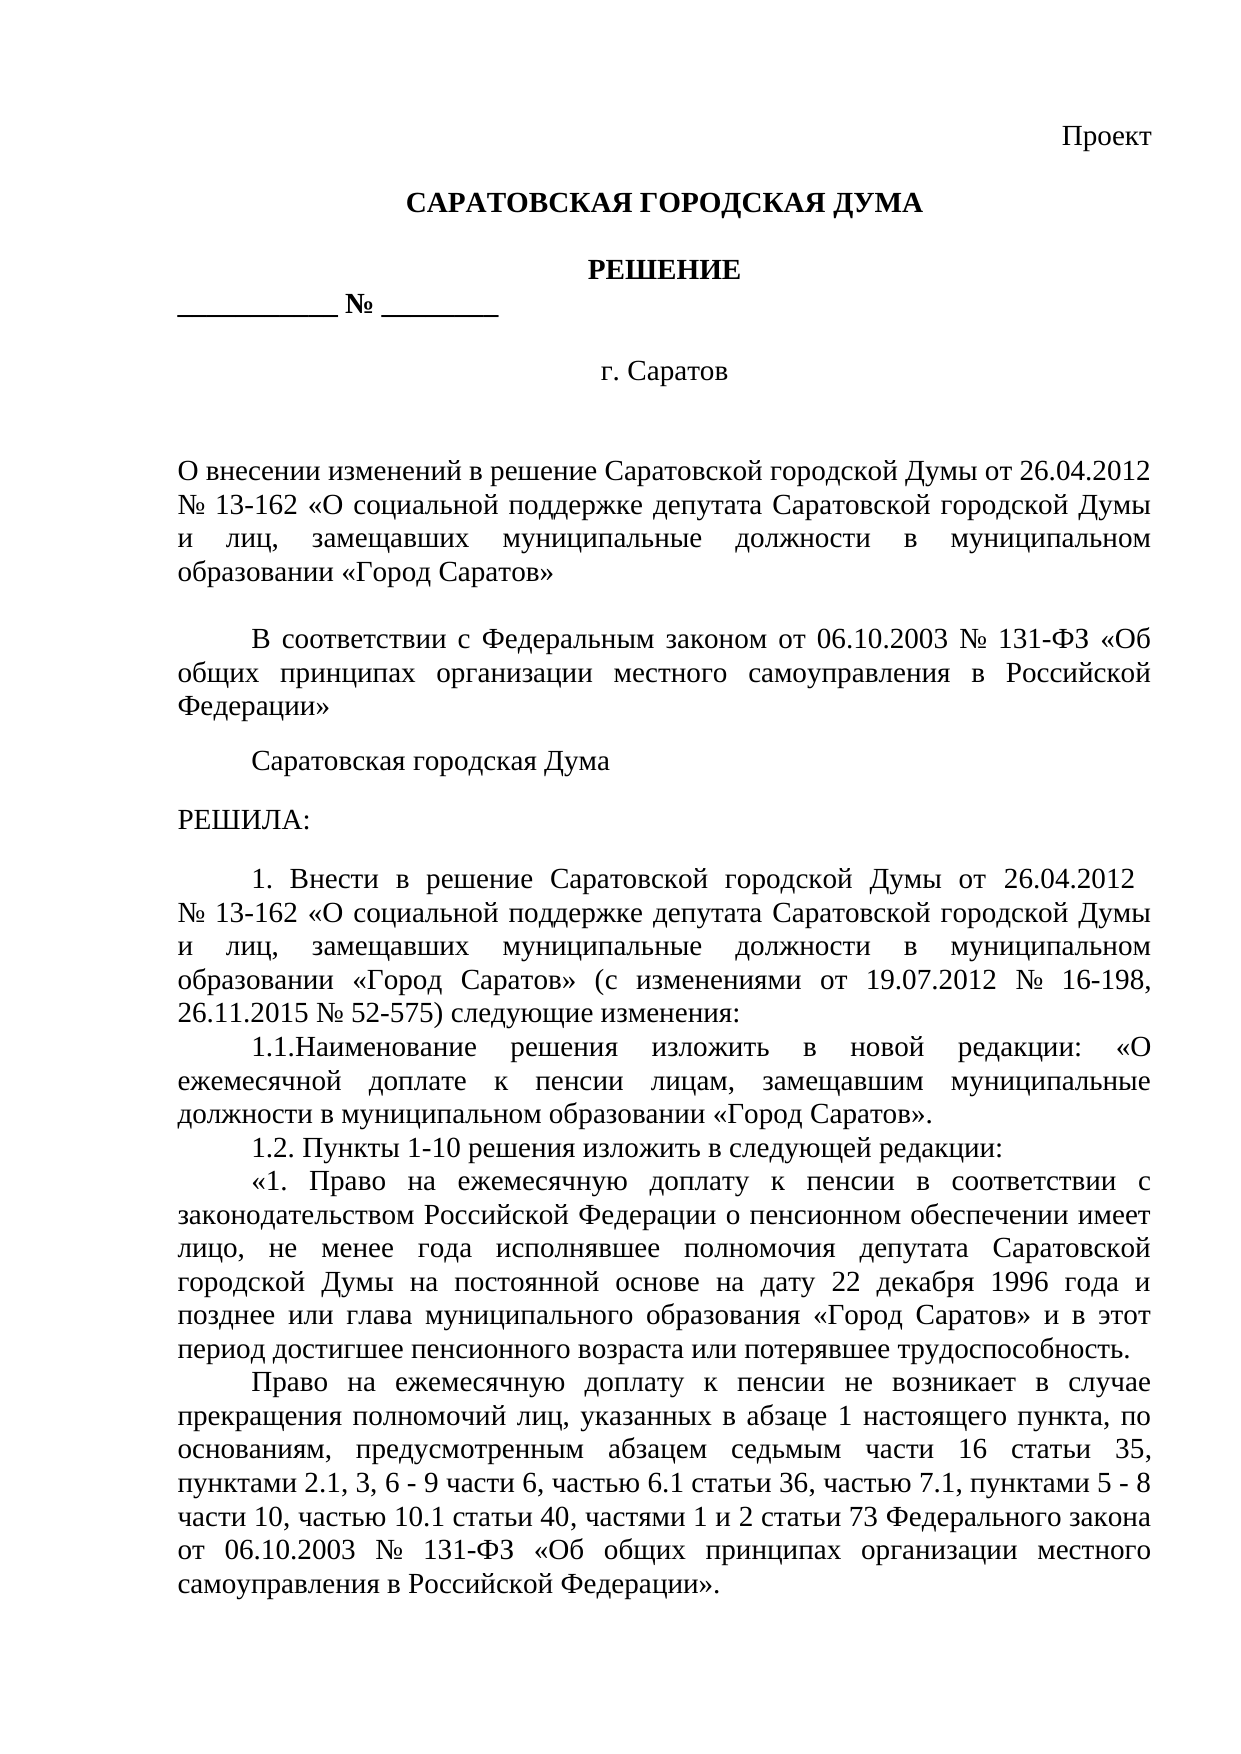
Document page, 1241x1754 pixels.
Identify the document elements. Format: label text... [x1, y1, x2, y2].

text Проект [177, 118, 1152, 152]
text «1. Право на ежемесячную доплату к пенсии в соответствии с законодательством Российской Федерации о пенсионном обеспечении имеет лицо, не менее года исполнявшее полномочия депутата Саратовской городской Думы на постоянной основе на дату 22 декабря 1996 года и позднее или глава муниципального образования «Город Саратов» и в этот период достигшее пенсионного возраста или потерявшее трудоспособность. [177, 1163, 1152, 1364]
text В соответствии с Федеральным законом от 06.10.2003 № 131-ФЗ «Об общих принципах организации местного самоуправления в Российской Федерации» [177, 621, 1152, 722]
text 1.1.Наименование решения изложить в новой редакции: «О ежемесячной доплате к пенсии лицам, замещавшим муниципальные должности в муниципальном образовании «Город Саратов». [177, 1029, 1152, 1130]
text Саратовская городская Дума [177, 743, 1152, 776]
text О внесении изменений в решение Саратовской городской Думы от 26.04.2012 № 13-162 «О социальной поддержке депутата Саратовской городской Думы и лиц, замещавших муниципальные должности в муниципальном образовании «Город Саратов» [177, 453, 1152, 588]
subtitle ___________ № ________ [177, 286, 1152, 319]
text Право на ежемесячную доплату к пенсии не возникает в случае прекращения полномочий лиц, указанных в абзаце 1 настоящего пункта, по основаниям, предусмотренным абзацем седьмым части 16 статьи 35, пунктами 2.1, 3, 6 - 9 части 6, частью 6.1 статьи 36, частью 7.1, пунктами 5 - 8 части 10, частью 10.1 статьи 40, частями 1 и 2 статьи 73 Федерального закона от 06.10.2003 № 131-ФЗ «Об общих принципах организации местного самоуправления в Российской Федерации». [177, 1364, 1152, 1599]
text САРАТОВСКАЯ ГОРОДСКАЯ ДУМА [177, 185, 1152, 219]
text 1.2. Пункты 1-10 решения изложить в следующей редакции: [177, 1130, 1152, 1163]
text РЕШЕНИЕ [177, 252, 1152, 286]
subtitle г. Саратов [177, 353, 1152, 386]
text 1. Внести в решение Саратовской городской Думы от 26.04.2012 № 13-162 «О социальной поддержке депутата Саратовской городской Думы и лиц, замещавших муниципальные должности в муниципальном образовании «Город Саратов» (с изменениями от 19.07.2012 № 16-198, 26.11.2015 № 52-575) следующие изменения: [177, 861, 1152, 1029]
text РЕШИЛА: [177, 802, 1152, 836]
